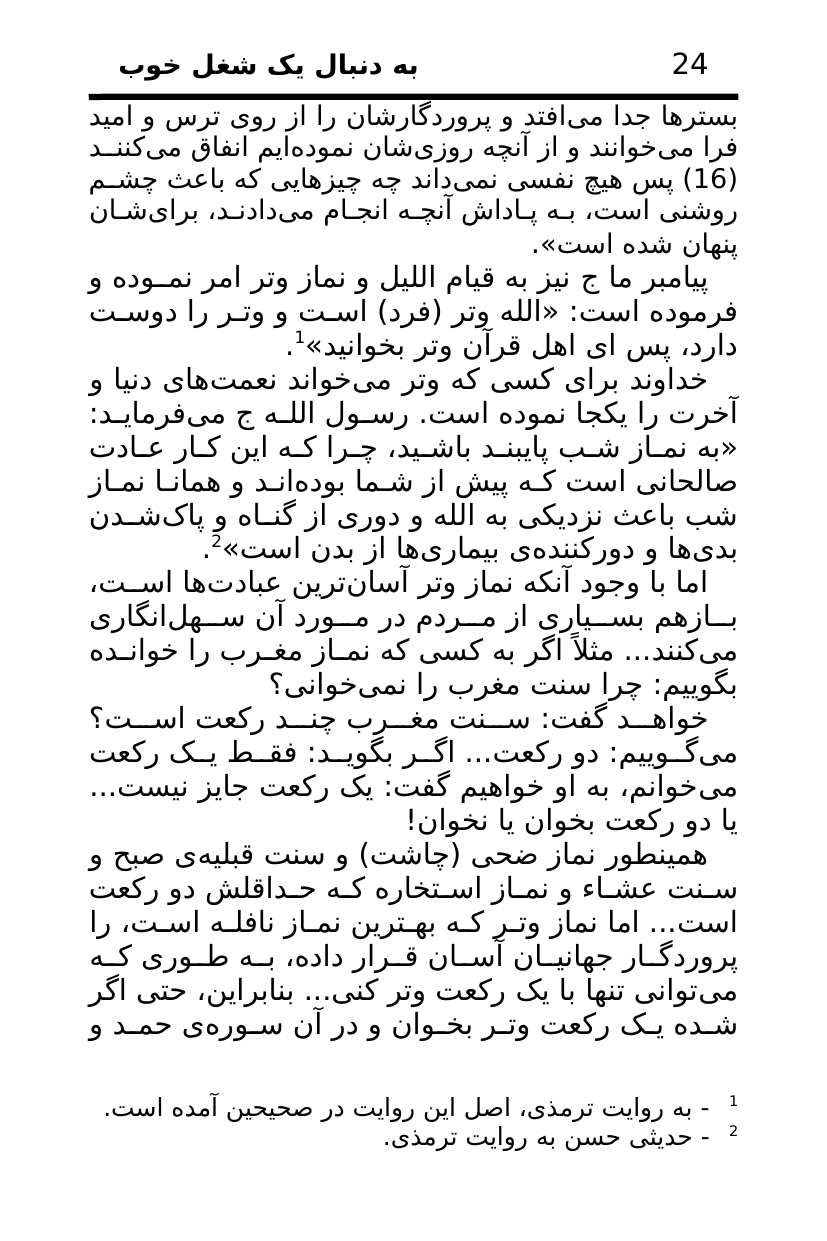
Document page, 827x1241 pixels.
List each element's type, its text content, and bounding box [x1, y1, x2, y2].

text پیامبر ما ج نیز به قیام اللیل و نماز وتر امر نموده و فرموده است: «الله وتر (فرد) است و وتر را دوست دارد، پس ای اهل قرآن وتر بخوانید». [89, 260, 738, 362]
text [89, 837, 738, 1041]
text خداوند برای کسی که وتر می‌خواند نعمت‌های دنیا و آخرت را یکجا نموده است. رسول الله ج می‌فرماید: «به نماز شب پایبند باشید، چرا که این کار عادت صالحانی است که پیش از شما بوده‌اند و همانا نماز شب باعث نزدیکی به الله و دوری از گناه و پاک‌شدن بدی‌ها و دورکننده‌ی بیماری‌ها از بدن است». [89, 362, 738, 566]
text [89, 100, 738, 260]
text خواهد گفت: سنت مغرب چند رکعت است؟ می‌گوییم: دو رکعت... اگر بگوید: فقط یک رکعت می‌خوانم، به او خواهیم گفت: یک رکعت جایز نیست... یا دو رکعت بخوان یا نخوان! [89, 702, 738, 837]
text اما با وجود آنکه نماز وتر آسان‌ترین عبادت‌ها است، بازهم بسیاری از مردم در مورد آن سهل‌انگاری می‌کنند... مثلاً اگر به کسی که نماز مغرب را خوانده بگوییم: چرا سنت مغرب را نمی‌خوانی؟ [89, 566, 738, 702]
